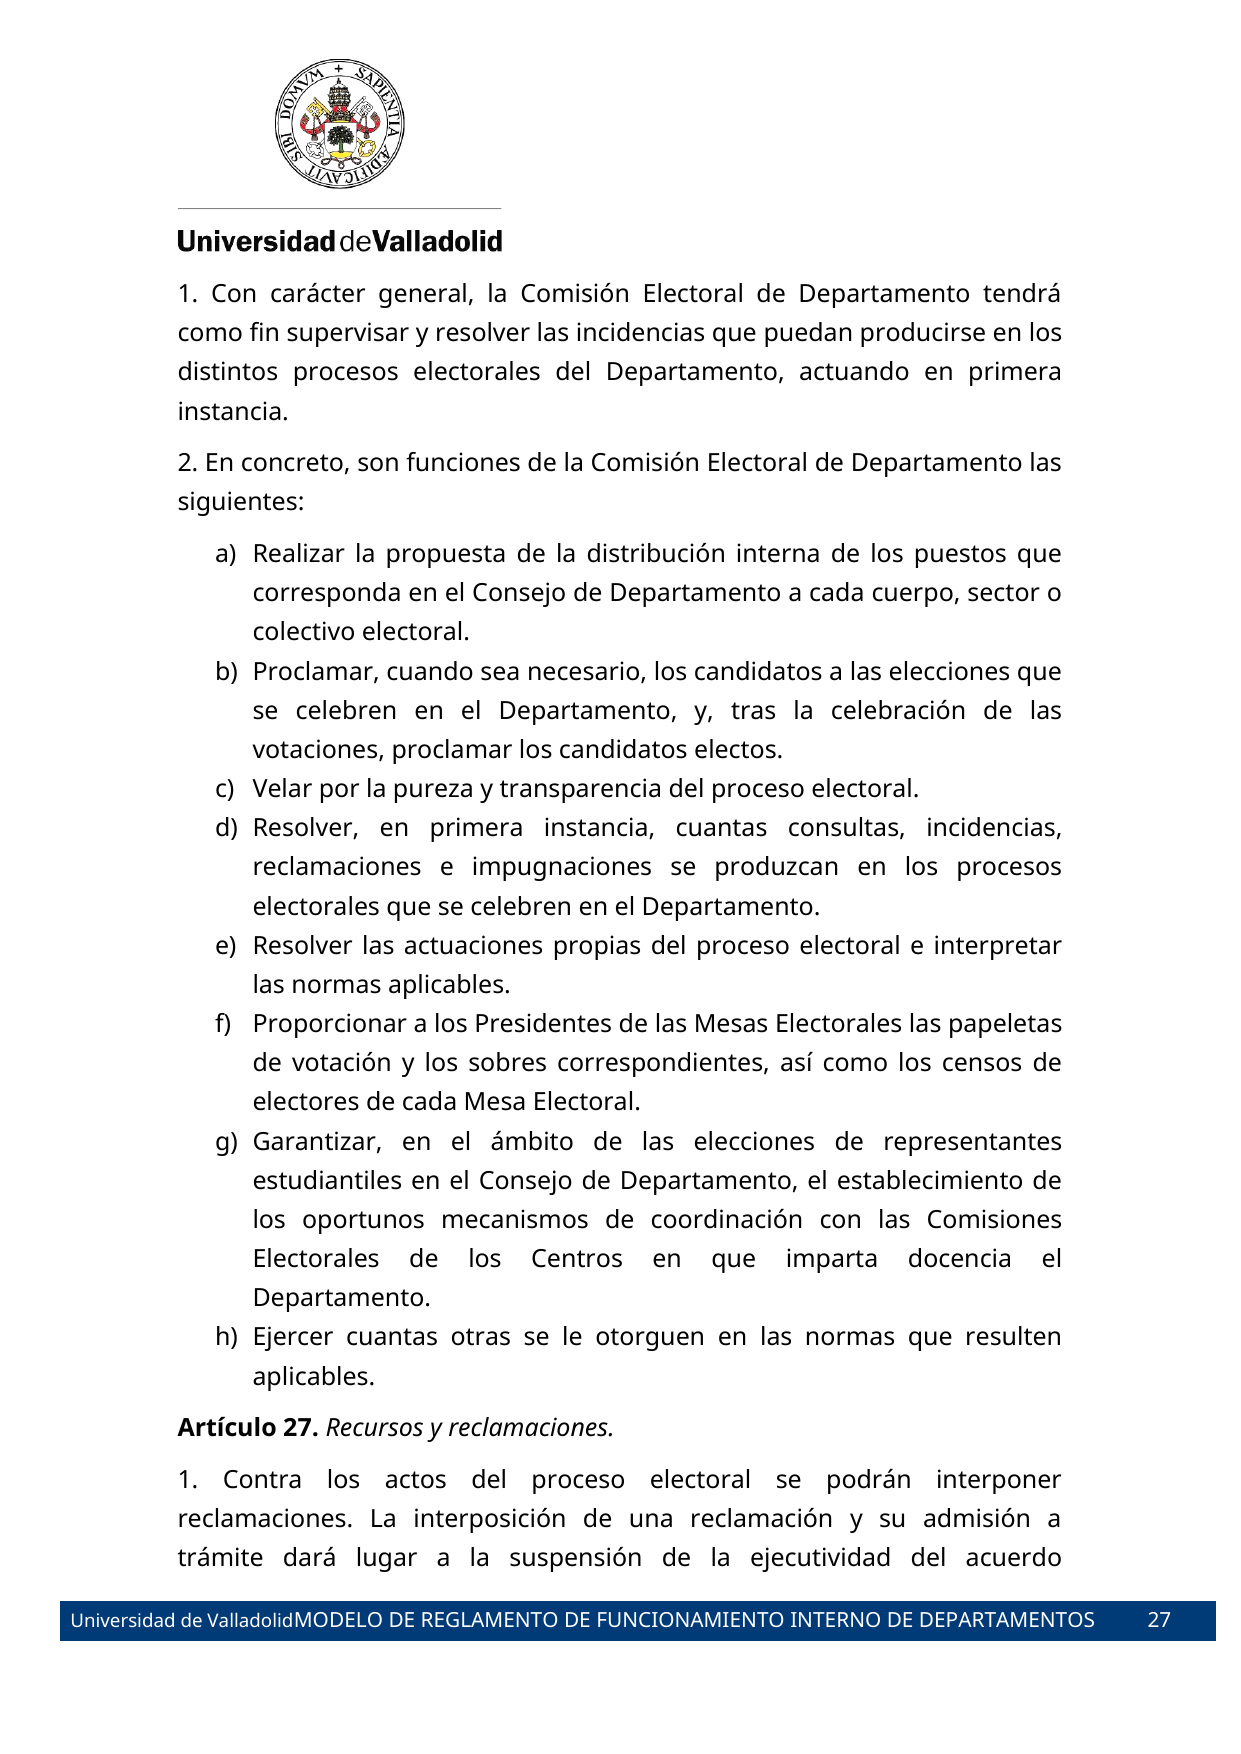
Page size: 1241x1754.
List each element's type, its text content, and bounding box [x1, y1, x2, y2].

list Proporcionar a los Presidentes de las Mesas Electorales las papeletas de votación y los sobres correspondientes, así como los censos de electores de cada Mesa Electoral. [215, 1006, 1063, 1118]
list Garantizar, en el ámbito de las elecciones de representantes estudiantiles en el Consejo de Departamento, el establecimiento de los oportunos mecanismos de coordinación con las Comisiones Electorales de los Centros en que imparta docencia el Departamento. [215, 1123, 1063, 1314]
list Proclamar, cuando sea necesario, los candidatos a las elecciones que se celebren en el Departamento, y, tras la celebración de las votaciones, proclamar los candidatos electos. [215, 653, 1063, 766]
text 1. Con carácter general, la Comisión Electoral de Departamento tendrá como fin supervisar y resolver las incidencias que puedan producirse en los distintos procesos electorales del Departamento, actuando en primera instancia. [177, 276, 1063, 427]
list Realizar la propuesta de la distribución interna de los puestos que corresponda en el Consejo de Departamento a cada cuerpo, sector o colectivo electoral. [215, 536, 1063, 648]
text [177, 1461, 1063, 1574]
list Ejercer cuantas otras se le otorguen en las normas que resulten aplicables. [215, 1319, 1063, 1392]
text Artículo 27. Recursos y reclamaciones. [177, 1410, 1063, 1444]
text 2. En concreto, son funciones de la Comisión Electoral de Departamento las siguientes: [177, 445, 1063, 518]
list Resolver las actuaciones propias del proceso electoral e interpretar las normas aplicables. [215, 927, 1063, 1001]
list Resolver, en primera instancia, cuantas consultas, incidencias, reclamaciones e impugnaciones se produzcan en los procesos electorales que se celebren en el Departamento. [215, 810, 1063, 922]
list Velar por la pureza y transparencia del proceso electoral. [215, 771, 1063, 805]
